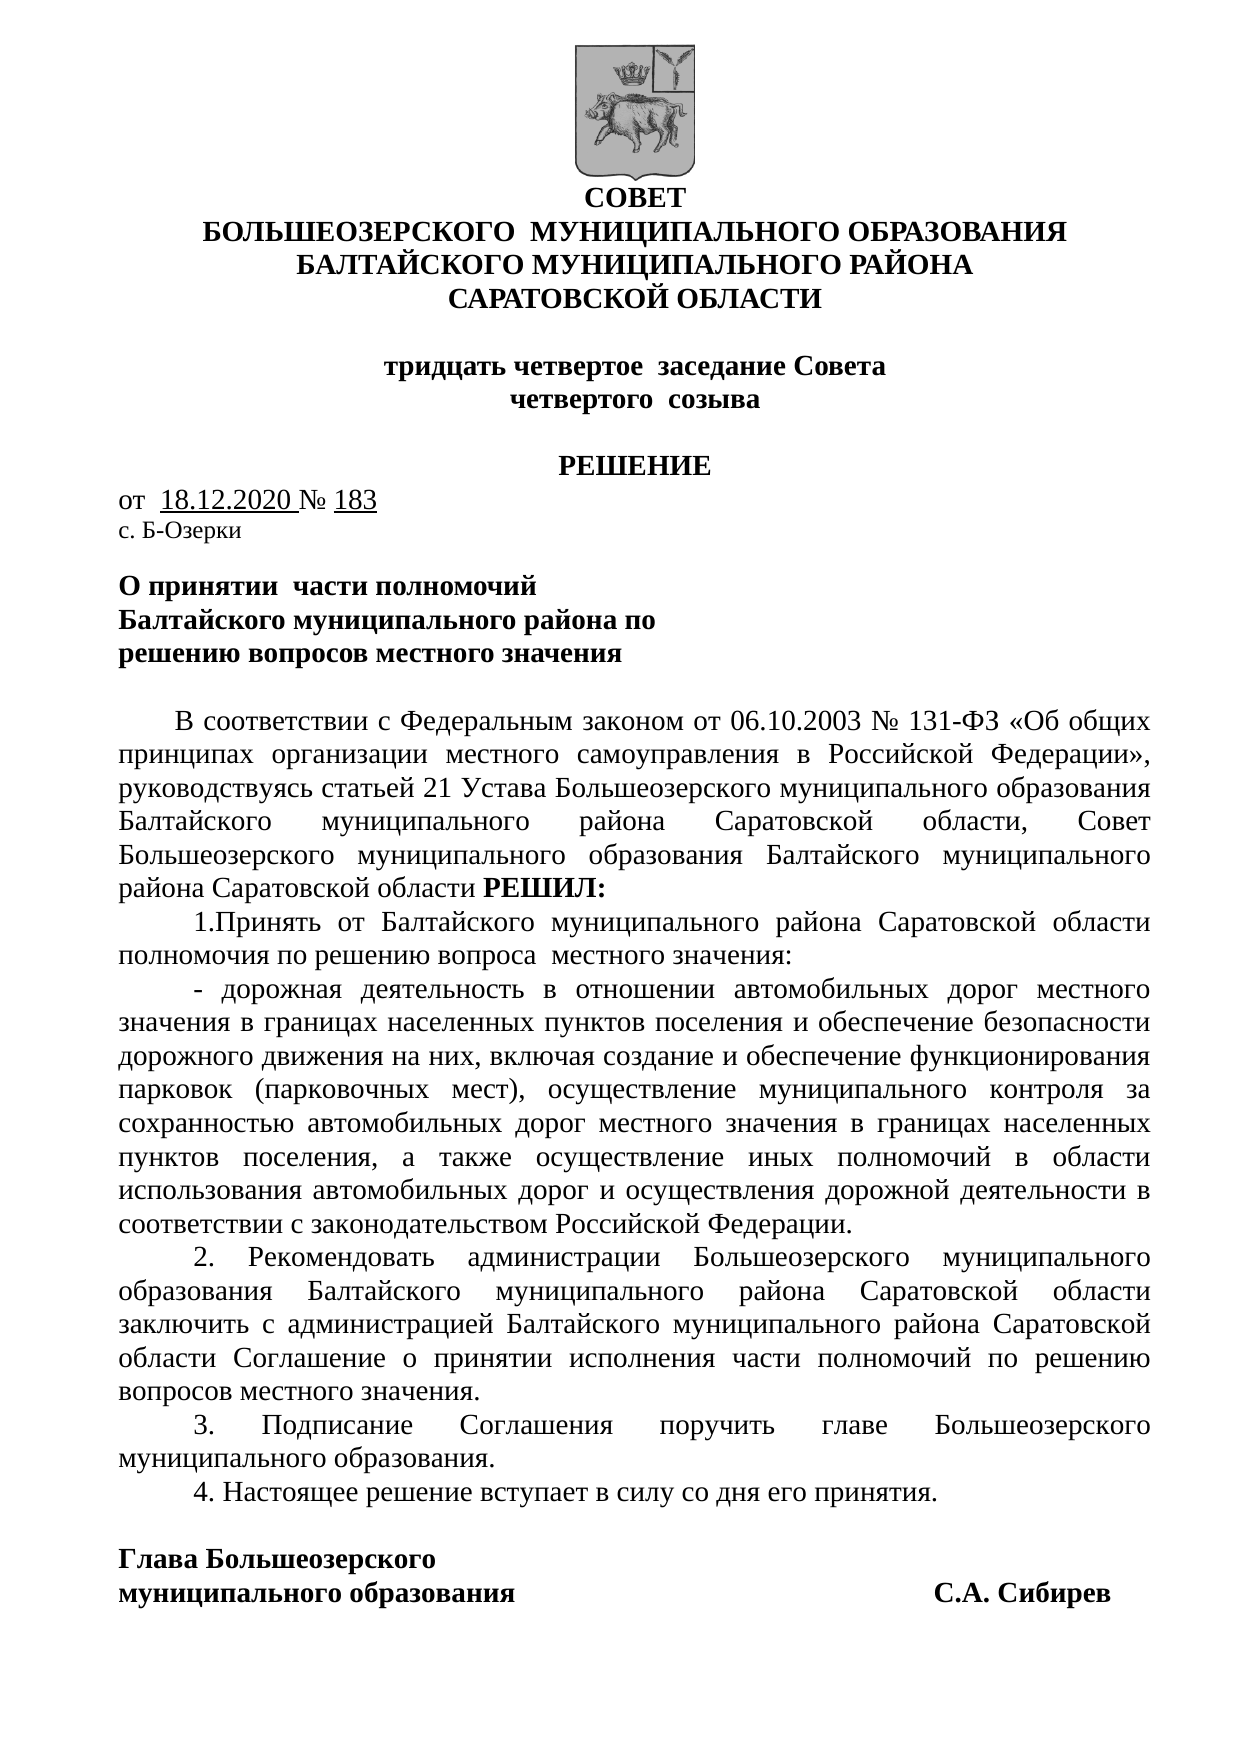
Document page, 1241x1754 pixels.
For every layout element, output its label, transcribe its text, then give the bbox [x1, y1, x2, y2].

text О принятии части полномочий [118, 568, 1152, 602]
text САРАТОВСКОЙ ОБЛАСТИ [118, 281, 1152, 314]
text Глава Большеозерского [118, 1541, 1152, 1575]
text БАЛТАЙСКОГО МУНИЦИПАЛЬНОГО РАЙОНА [118, 247, 1152, 281]
text В соответствии с Федеральным законом от 06.10.2003 № 131-ФЗ «Об общих принципах организации местного самоуправления в Российской Федерации», руководствуясь статьей 21 Устава Большеозерского муниципального образования Балтайского муниципального района Саратовской области, Совет Большеозерского муниципального образования Балтайского муниципального района Саратовской области РЕШИЛ: [118, 703, 1152, 904]
text РЕШЕНИЕ [118, 448, 1152, 482]
text Балтайского муниципального района по [118, 602, 1152, 636]
picture [574, 44, 695, 181]
text муниципального образования С.А. Сибирев [118, 1575, 1152, 1608]
text тридцать четвертое заседание Совета [118, 348, 1152, 381]
text 2. Рекомендовать администрации Большеозерского муниципального образования Балтайского муниципального района Саратовской области заключить с администрацией Балтайского муниципального района Саратовской области Соглашение о принятии исполнения части полномочий по решению вопросов местного значения. [118, 1239, 1152, 1407]
text БОЛЬШЕОЗЕРСКОГО МУНИЦИПАЛЬНОГО ОБРАЗОВАНИЯ [118, 214, 1152, 247]
text с. Б-Озерки [118, 516, 1152, 544]
text от 18.12.2020 № 183 [118, 482, 1152, 516]
text четвертого созыва [118, 381, 1152, 415]
text 1.Принять от Балтайского муниципального района Саратовской области полномочия по решению вопроса местного значения: [118, 904, 1152, 971]
text - дорожная деятельность в отношении автомобильных дорог местного значения в границах населенных пунктов поселения и обеспечение безопасности дорожного движения на них, включая создание и обеспечение функционирования парковок (парковочных мест), осуществление муниципального контроля за сохранностью автомобильных дорог местного значения в границах населенных пунктов поселения, а также осуществление иных полномочий в области использования автомобильных дорог и осуществления дорожной деятельности в соответствии с законодательством Российской Федерации. [118, 971, 1152, 1239]
text решению вопросов местного значения [118, 636, 1152, 669]
text СОВЕТ [118, 180, 1152, 214]
text 3. Подписание Соглашения поручить главе Большеозерского муниципального образования. [118, 1407, 1152, 1474]
text 4. Настоящее решение вступает в силу со дня его принятия. [118, 1474, 1152, 1508]
